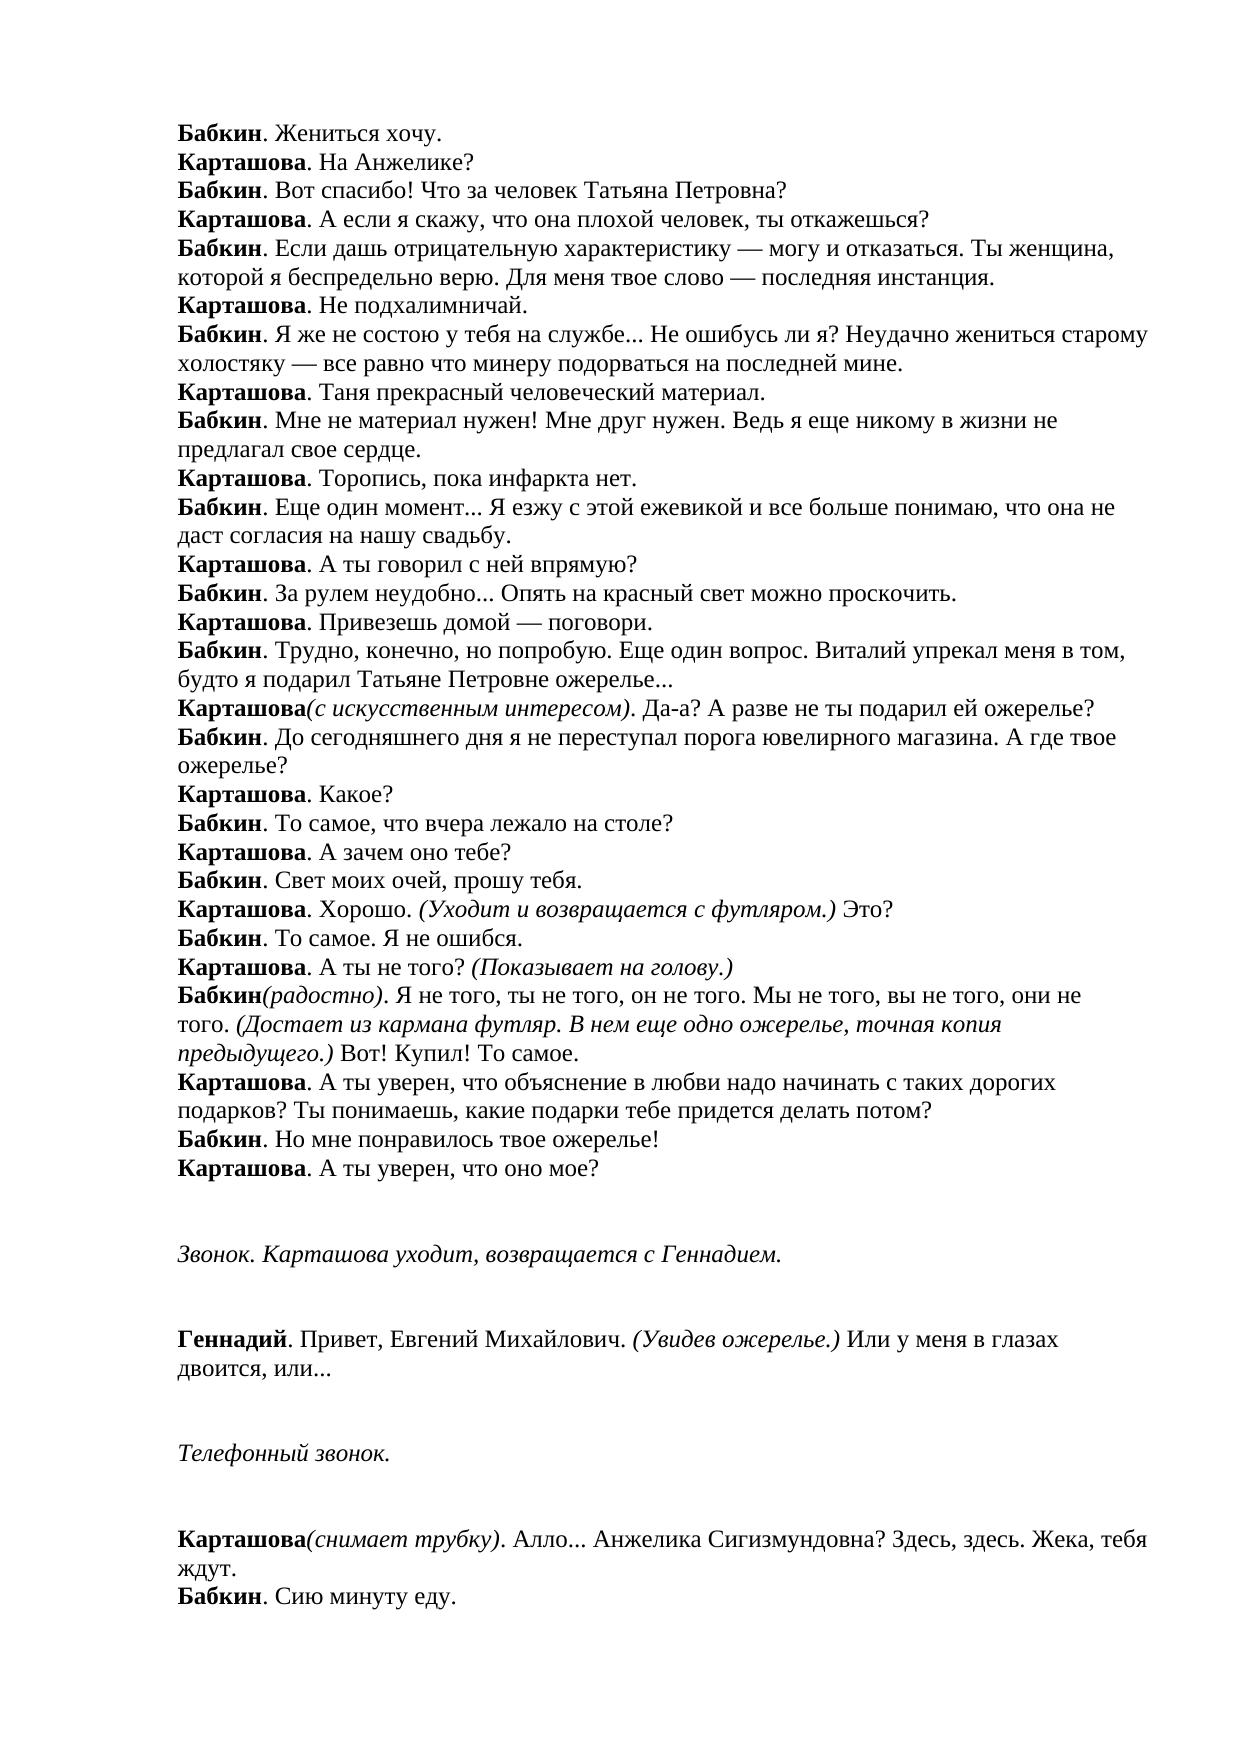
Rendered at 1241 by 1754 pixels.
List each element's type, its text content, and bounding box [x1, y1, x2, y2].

text Бабкин. За рулем неудобно... Опять на красный свет можно проскочить. [177, 578, 1152, 607]
text Бабкин. Я же не состою у тебя на службе... Не ошибусь ли я? Неудачно жениться старому холостяку — все равно что минеру подорваться на последней мине. [177, 319, 1152, 377]
text Бабкин. До сегодняшнего дня я не переступал порога ювелирного магазина. А где твое ожерелье? [177, 722, 1152, 779]
text Карташова. А ты не того? (Показывает на голову.) [177, 952, 1152, 981]
text Карташова(снимает трубку). Алло... Анжелика Сигизмундовна? Здесь, здесь. Жека, тебя ждут. [177, 1524, 1152, 1581]
text Бабкин. Вот спасибо! Что за человек Татьяна Петровна? [177, 176, 1152, 204]
text Бабкин. То самое. Я не ошибся. [177, 923, 1152, 952]
text Бабкин. Еще один момент... Я езжу с этой ежевикой и все больше понимаю, что она не даст согласия на нашу свадьбу. [177, 492, 1152, 549]
text Геннадий. Привет, Евгений Михайлович. (Увидев ожерелье.) Или у меня в глазах двоится, или... [177, 1324, 1152, 1382]
text Бабкин. Жениться хочу. [177, 118, 1152, 147]
text Карташова. Привезешь домой — поговори. [177, 607, 1152, 636]
text Карташова. А ты уверен, что объяснение в любви надо начинать с таких дорогих подарков? Ты понимаешь, какие подарки тебе придется делать потом? [177, 1067, 1152, 1124]
text Телефонный звонок. [177, 1438, 1152, 1467]
text Бабкин. Трудно, конечно, но попробую. Еще один вопрос. Виталий упрекал меня в том, будто я подарил Татьяне Петровне ожерелье... [177, 636, 1152, 693]
text Карташова. Какое? [177, 779, 1152, 808]
text Карташова. Хорошо. (Уходит и возвращается с футляром.) Это? [177, 894, 1152, 923]
text Бабкин. То самое, что вчера лежало на столе? [177, 808, 1152, 837]
text Карташова. А если я скажу, что она плохой человек, ты откажешься? [177, 204, 1152, 233]
text Бабкин. Но мне понравилось твое ожерелье! [177, 1124, 1152, 1153]
text Карташова. Торопись, пока инфаркта нет. [177, 463, 1152, 492]
text Карташова. Не подхалимничай. [177, 291, 1152, 319]
text Бабкин. Если дашь отрицательную характеристику — могу и отказаться. Ты женщина, которой я беспредельно верю. Для меня твое слово — последняя инстанция. [177, 233, 1152, 291]
text Карташова. А зачем оно тебе? [177, 837, 1152, 866]
text Карташова. На Анжелике? [177, 147, 1152, 176]
text Карташова(с искусственным интересом). Да-а? А разве не ты подарил ей ожерелье? [177, 693, 1152, 722]
text Бабкин(радостно). Я не того, ты не того, он не того. Мы не того, вы не того, они не того. (Достает из кармана футляр. В нем еще одно ожерелье, точная копия предыдущего.) Вот! Купил! То самое. [177, 981, 1152, 1067]
text Бабкин. Мне не материал нужен! Мне друг нужен. Ведь я еще никому в жизни не предлагал свое сердце. [177, 406, 1152, 463]
text Карташова. А ты говорил с ней впрямую? [177, 549, 1152, 578]
text Карташова. А ты уверен, что оно мое? [177, 1153, 1152, 1182]
text Карташова. Таня прекрасный человеческий материал. [177, 377, 1152, 406]
text Бабкин. Сию минуту еду. [177, 1581, 1152, 1610]
text Звонок. Карташова уходит, возвращается с Геннадием. [177, 1239, 1152, 1267]
text Бабкин. Свет моих очей, прошу тебя. [177, 866, 1152, 894]
